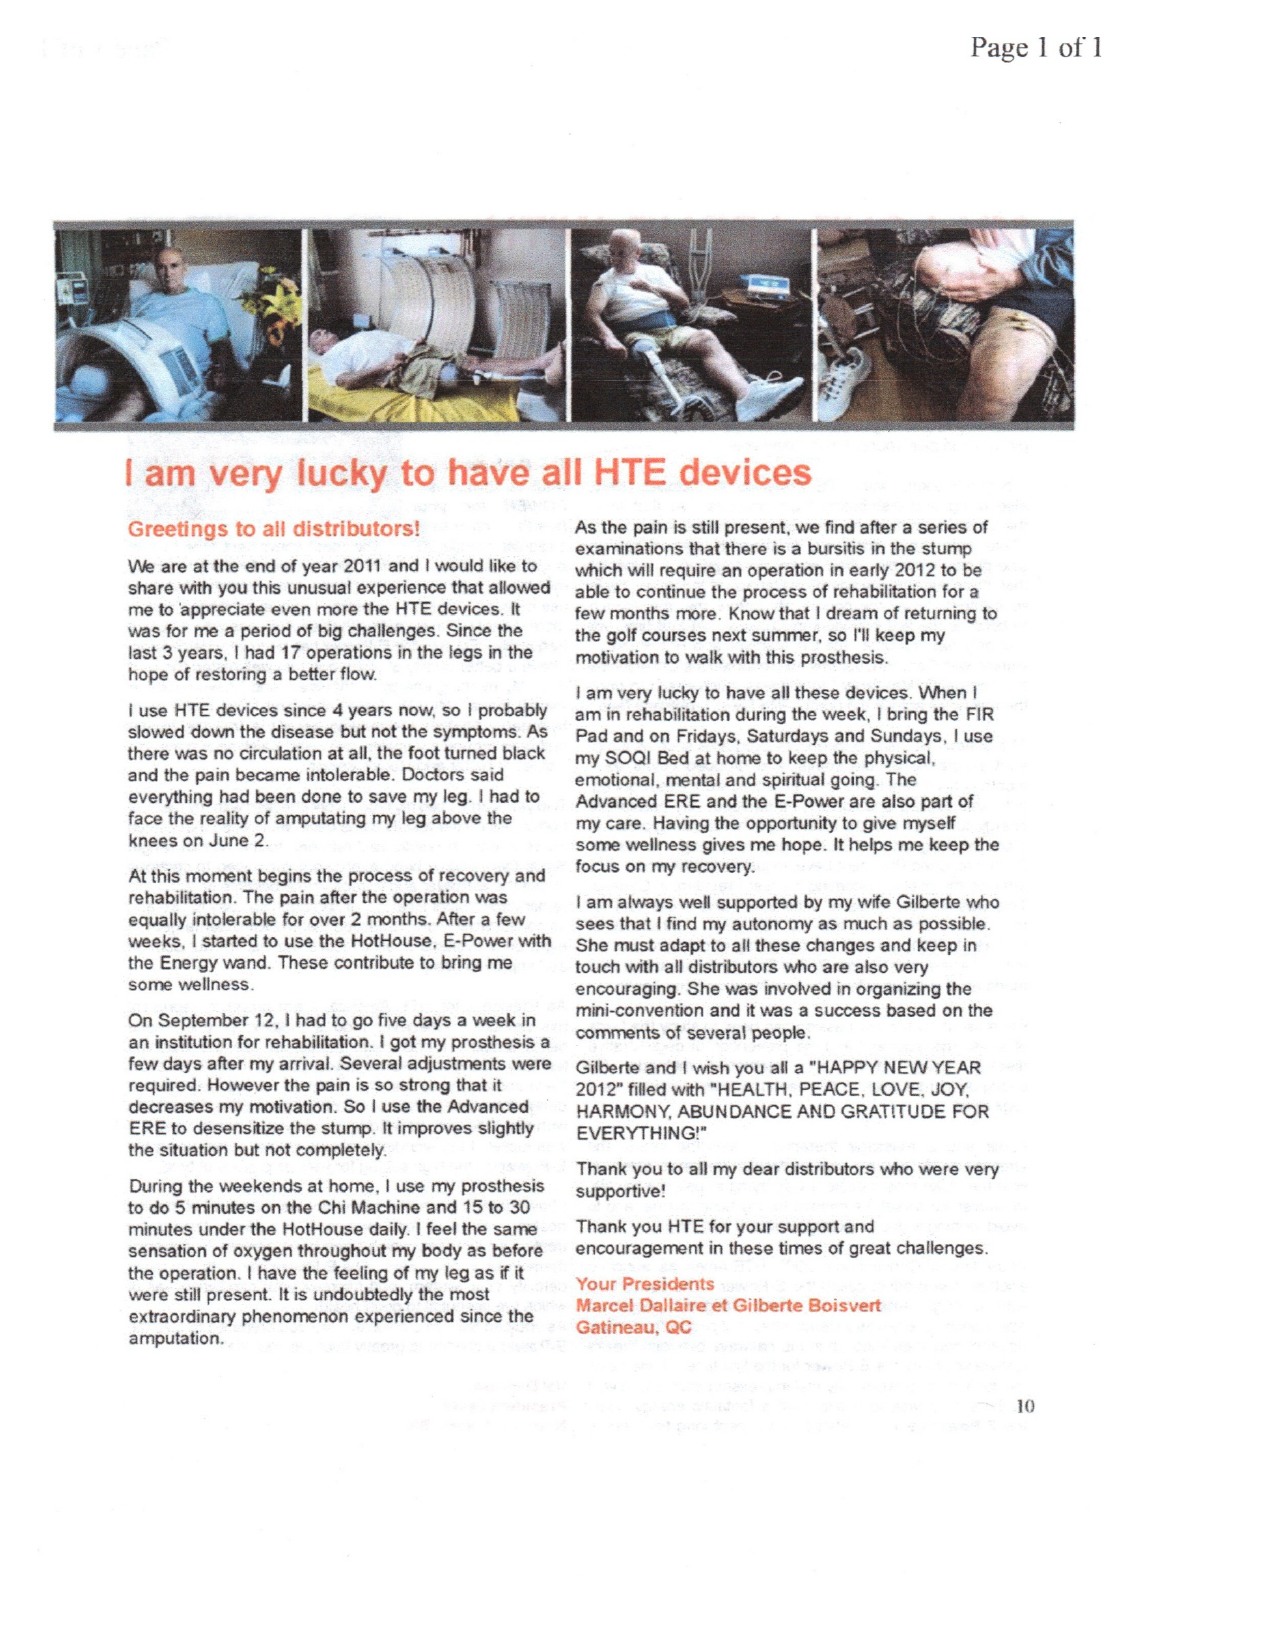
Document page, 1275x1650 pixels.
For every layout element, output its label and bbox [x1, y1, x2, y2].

picture [37, 37, 1102, 1576]
